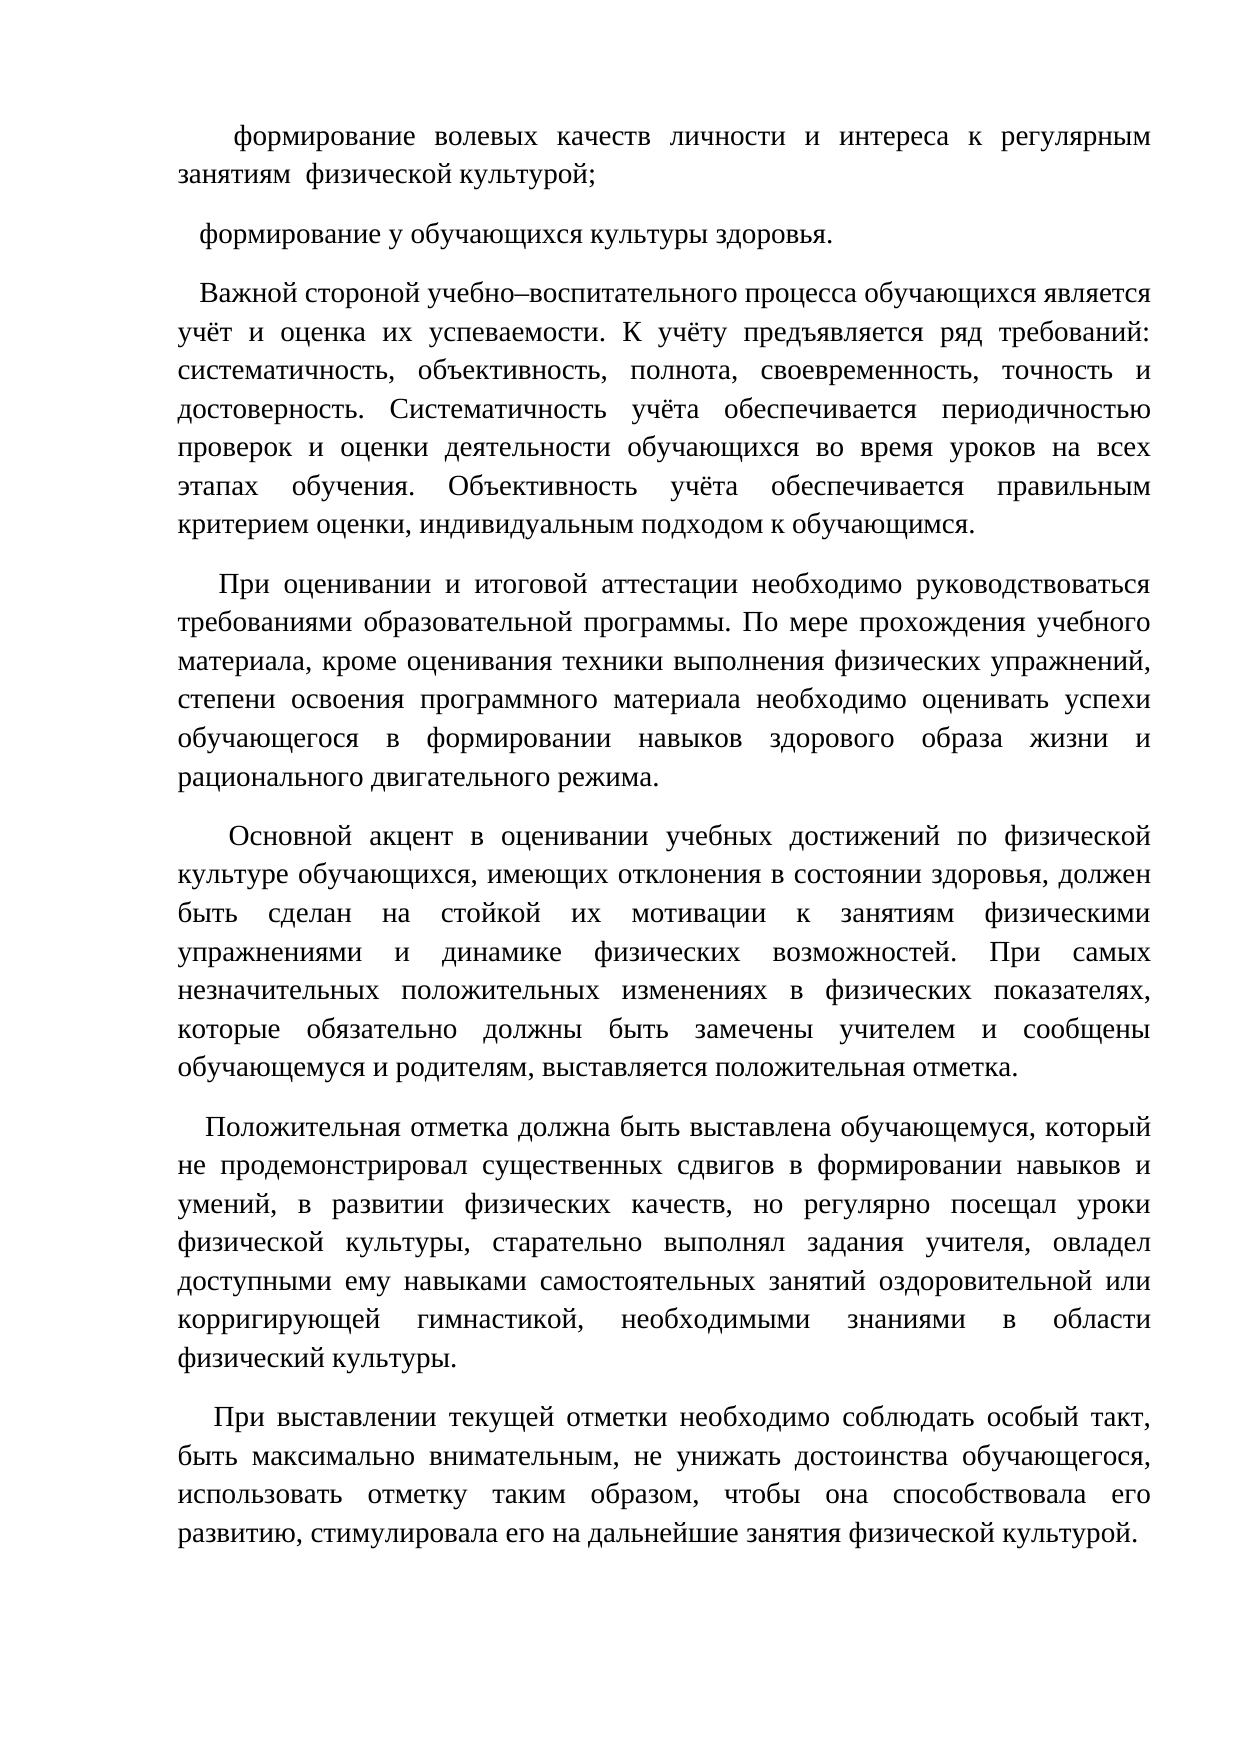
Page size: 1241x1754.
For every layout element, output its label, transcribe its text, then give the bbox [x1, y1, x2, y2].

text формирование у обучающихся культуры здоровья. [177, 216, 1152, 249]
text Положительная отметка должна быть выставлена обучающемуся, который не продемонстрировал существенных сдвигов в формировании навыков и умений, в развитии физических качеств, но регулярно посещал уроки физической культуры, старательно выполнял задания учителя, овладел доступными ему навыками самостоятельных занятий оздоровительной или корригирующей гимнастикой, необходимыми знаниями в области физический культуры. [177, 1109, 1152, 1373]
text Основной акцент в оценивании учебных достижений по физической культуре обучающихся, имеющих отклонения в состоянии здоровья, должен быть сделан на стойкой их мотивации к занятиям физическими упражнениями и динамике физических возможностей. При самых незначительных положительных изменениях в физических показателях, которые обязательно должны быть замечены учителем и сообщены обучающемуся и родителям, выставляется положительная отметка. [177, 818, 1152, 1083]
text При оценивании и итоговой аттестации необходимо руководствоваться требованиями образовательной программы. По мере прохождения учебного материала, кроме оценивания техники выполнения физических упражнений, степени освоения программного материала необходимо оценивать успехи обучающегося в формировании навыков здорового образа жизни и рационального двигательного режима. [177, 566, 1152, 792]
text формирование волевых качеств личности и интереса к регулярным занятиям физической культурой; [177, 118, 1152, 190]
text При выставлении текущей отметки необходимо соблюдать особый такт, быть максимально внимательным, не унижать достоинства обучающегося, использовать отметку таким образом, чтобы она способствовала его развитию, стимулировала его на дальнейшие занятия физической культурой. [177, 1399, 1152, 1548]
text Важной стороной учебно–воспитательного процесса обучающихся является учёт и оценка их успеваемости. К учёту предъявляется ряд требований: систематичность, объективность, полнота, своевременность, точность и достоверность. Систематичность учёта обеспечивается периодичностью проверок и оценки деятельности обучающихся во время уроков на всех этапах обучения. Объективность учёта обеспечивается правильным критерием оценки, индивидуальным подходом к обучающимся. [177, 275, 1152, 540]
